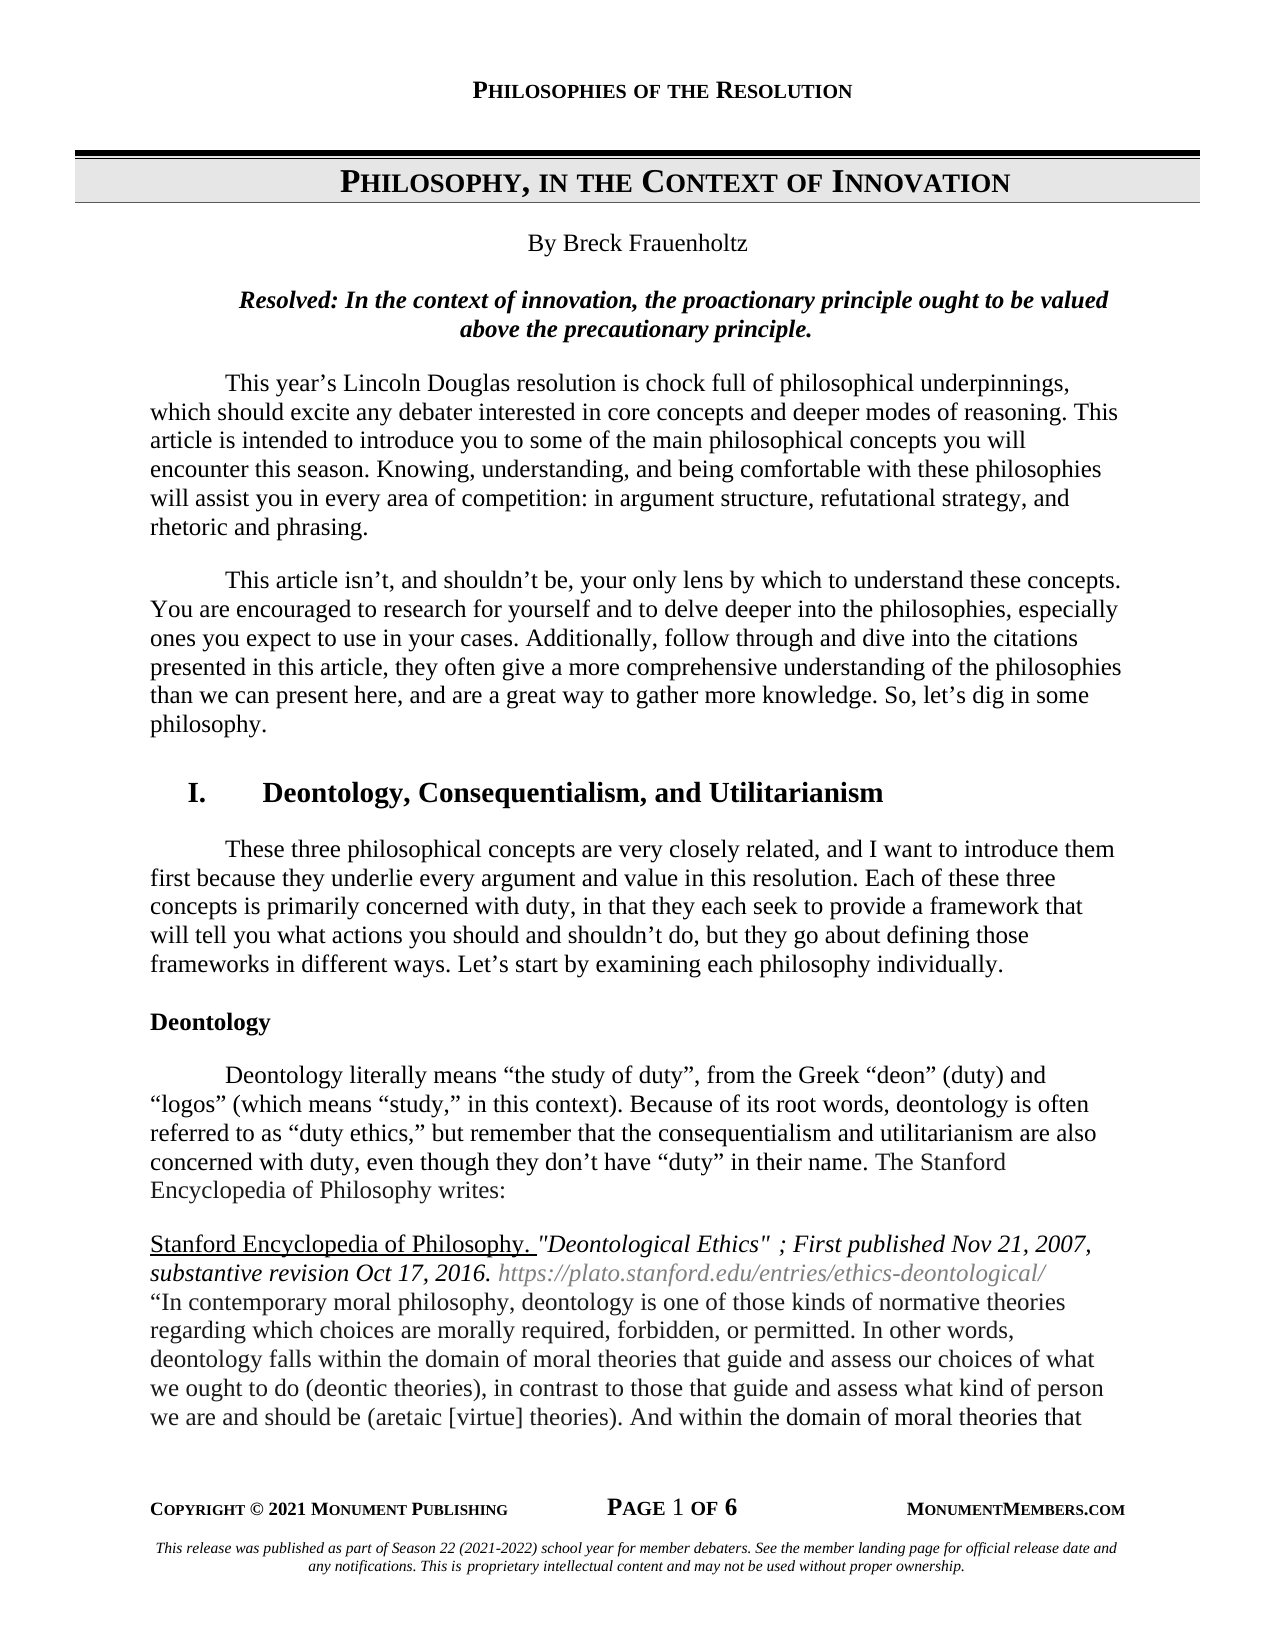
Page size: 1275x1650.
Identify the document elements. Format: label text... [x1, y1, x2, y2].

text Deontology literally means “the study of duty”, from the Greek “deon” (duty) and “logos” (which means “study,” in this context). Because of its root words, deontology is often referred to as “duty ethics,” but remember that the consequentialism and utilitarianism are also concerned with duty, even though they don’t have “duty” in their name. The Stanford Encyclopedia of Philosophy writes: [150, 1061, 1125, 1204]
text Deontology [150, 1007, 1125, 1036]
text This year’s Lincoln Douglas resolution is chock full of philosophical underpinnings, which should excite any debater interested in core concepts and deeper modes of reasoning. This article is intended to introduce you to some of the main philosophical concepts you will encounter this season. Knowing, understanding, and being comfortable with these philosophies will assist you in every area of competition: in argument structure, refutational strategy, and rhetoric and phrasing. [150, 368, 1125, 540]
text These three philosophical concepts are very closely related, and I want to introduce them first because they underlie every argument and value in this resolution. Each of these three concepts is primarily concerned with duty, in that they each seek to provide a framework that will tell you what actions you should and shouldn’t do, but they go about defining those frameworks in different ways. Let’s start by examining each philosophy individually. [150, 834, 1125, 978]
text Resolved: In the context of innovation, the proactionary principle ought to be valued above the precautionary principle. [150, 285, 1125, 343]
list Deontology, Consequentialism, and Utilitarianism [187, 775, 1125, 809]
text By Breck Frauenholtz [150, 228, 1125, 257]
text This article isn’t, and shouldn’t be, your only lens by which to understand these concepts. You are encouraged to research for yourself and to delve deeper into the philosophies, especially ones you expect to use in your cases. Additionally, follow through and dive into the citations presented in this article, they often give a more comprehensive understanding of the philosophies than we can present here, and are a great way to gather more knowledge. So, let’s dig in some philosophy. [150, 565, 1125, 738]
title Philosophy, in the Context of Innovation [75, 159, 1200, 202]
